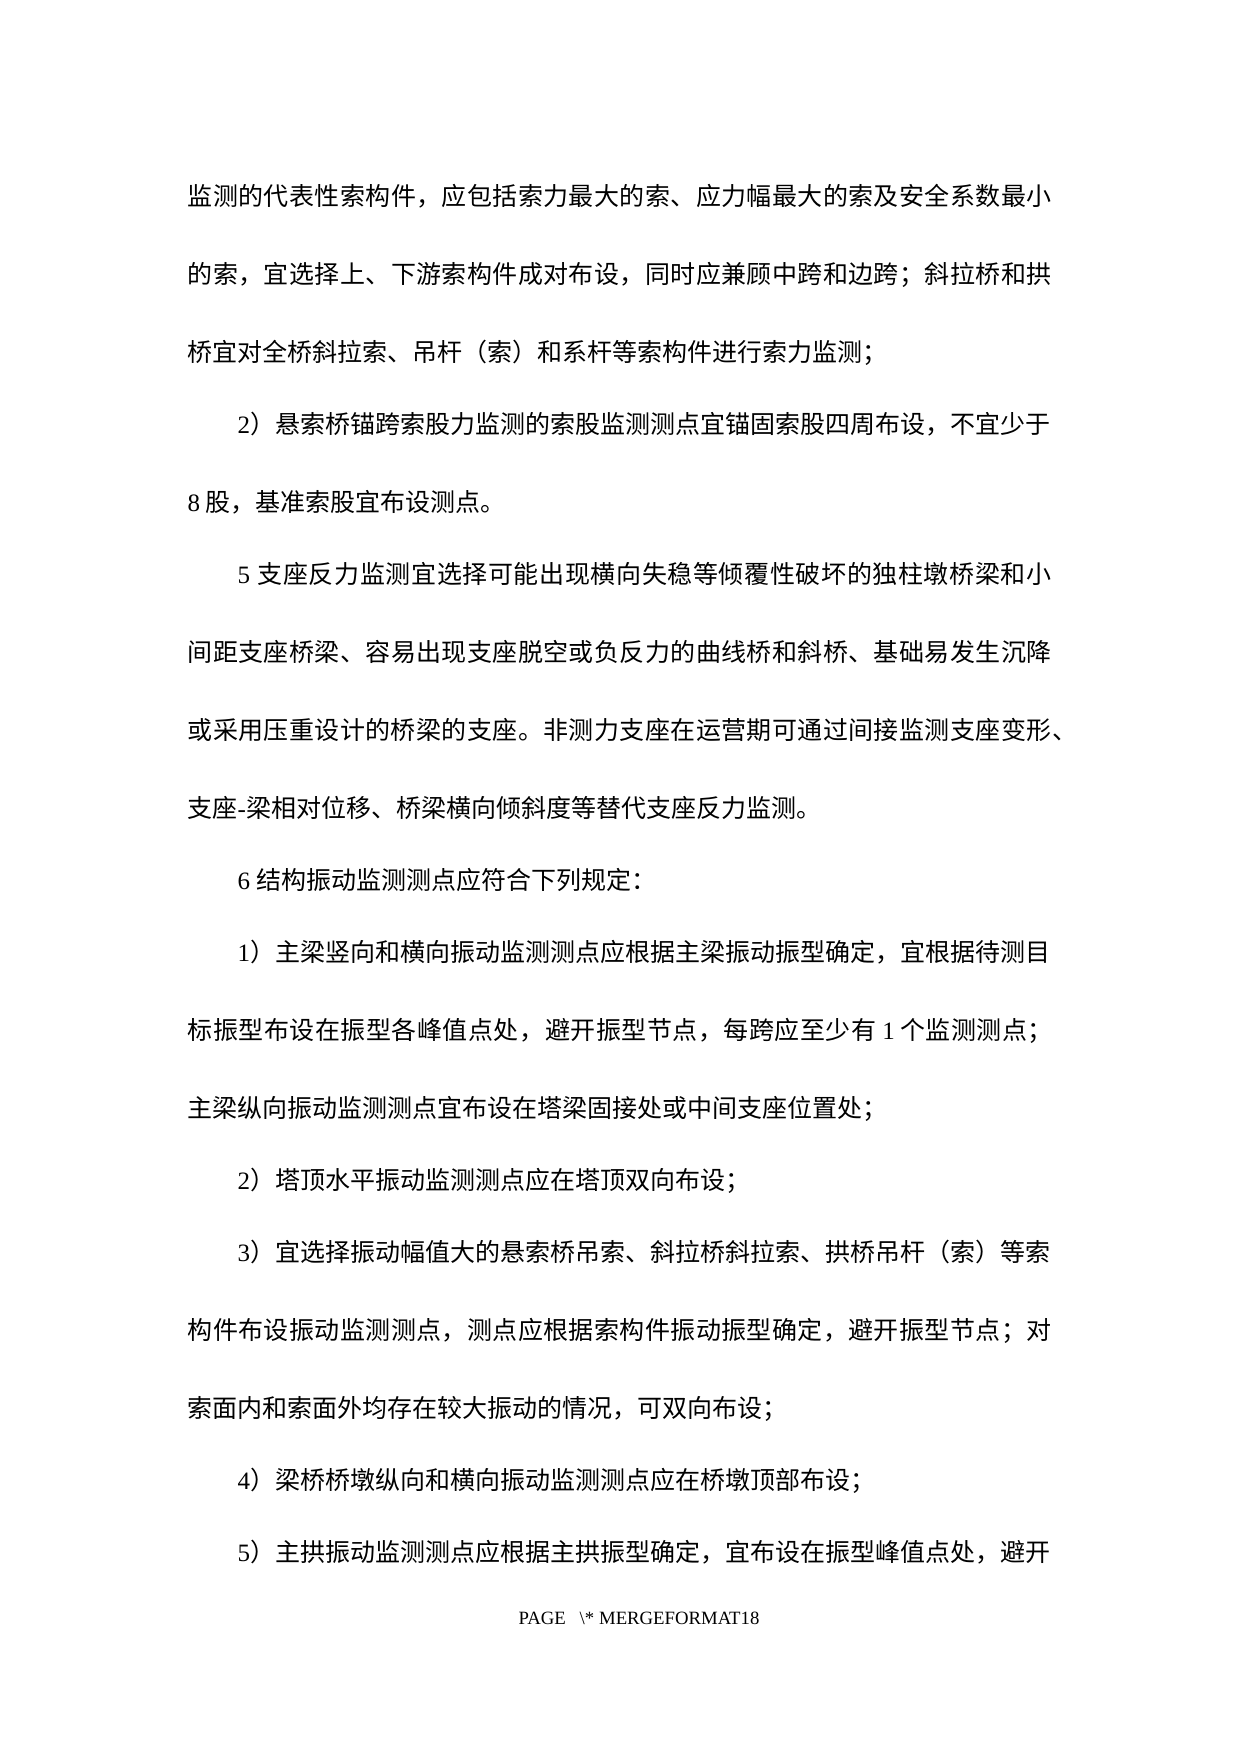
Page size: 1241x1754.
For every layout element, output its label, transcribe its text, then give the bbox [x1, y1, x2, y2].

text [187, 1518, 1053, 1583]
text 1）主梁竖向和横向振动监测测点应根据主梁振动振型确定，宜根据待测目标振型布设在振型各峰值点处，避开振型节点，每跨应至少有1个监测测点；主梁纵向振动监测测点宜布设在塔梁固接处或中间支座位置处； [187, 918, 1053, 1139]
text 2）悬索桥锚跨索股力监测的索股监测测点宜锚固索股四周布设，不宜少于8股，基准索股宜布设测点。 [187, 390, 1053, 533]
text 4）梁桥桥墩纵向和横向振动监测测点应在桥墩顶部布设； [187, 1446, 1053, 1511]
text 6 结构振动监测测点应符合下列规定： [187, 846, 1053, 911]
text 2）塔顶水平振动监测测点应在塔顶双向布设； [187, 1146, 1053, 1211]
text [187, 162, 1053, 383]
text 5 支座反力监测宜选择可能出现横向失稳等倾覆性破坏的独柱墩桥梁和小间距支座桥梁、容易出现支座脱空或负反力的曲线桥和斜桥、基础易发生沉降或采用压重设计的桥梁的支座。非测力支座在运营期可通过间接监测支座变形、支座-梁相对位移、桥梁横向倾斜度等替代支座反力监测。 [187, 540, 1053, 839]
text 3）宜选择振动幅值大的悬索桥吊索、斜拉桥斜拉索、拱桥吊杆（索）等索构件布设振动监测测点，测点应根据索构件振动振型确定，避开振型节点；对索面内和索面外均存在较大振动的情况，可双向布设； [187, 1218, 1053, 1439]
